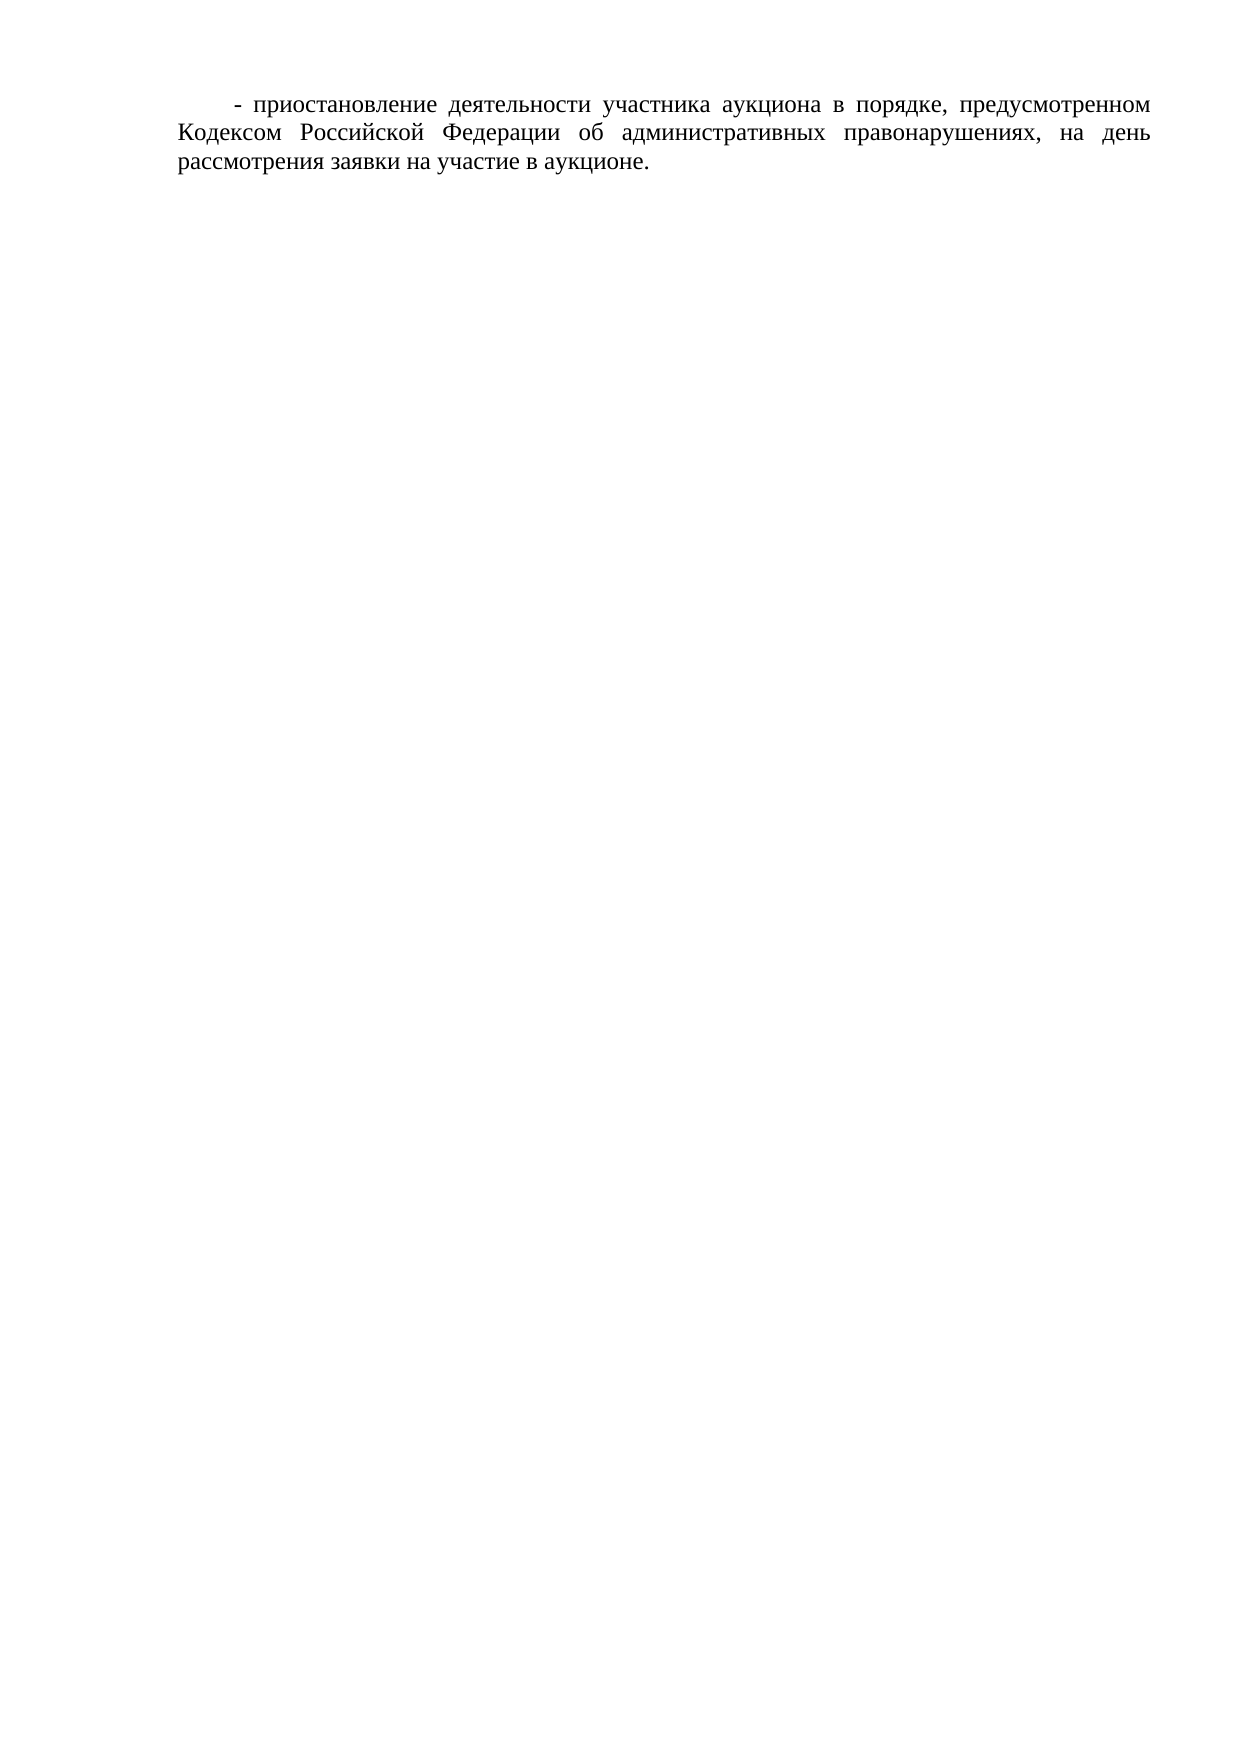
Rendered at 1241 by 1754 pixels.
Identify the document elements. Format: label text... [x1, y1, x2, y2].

text - приостановление деятельности участника аукциона в порядке, предусмотренном Кодексом Российской Федерации об административных правонарушениях, на день рассмотрения заявки на участие в аукционе. [177, 89, 1152, 175]
